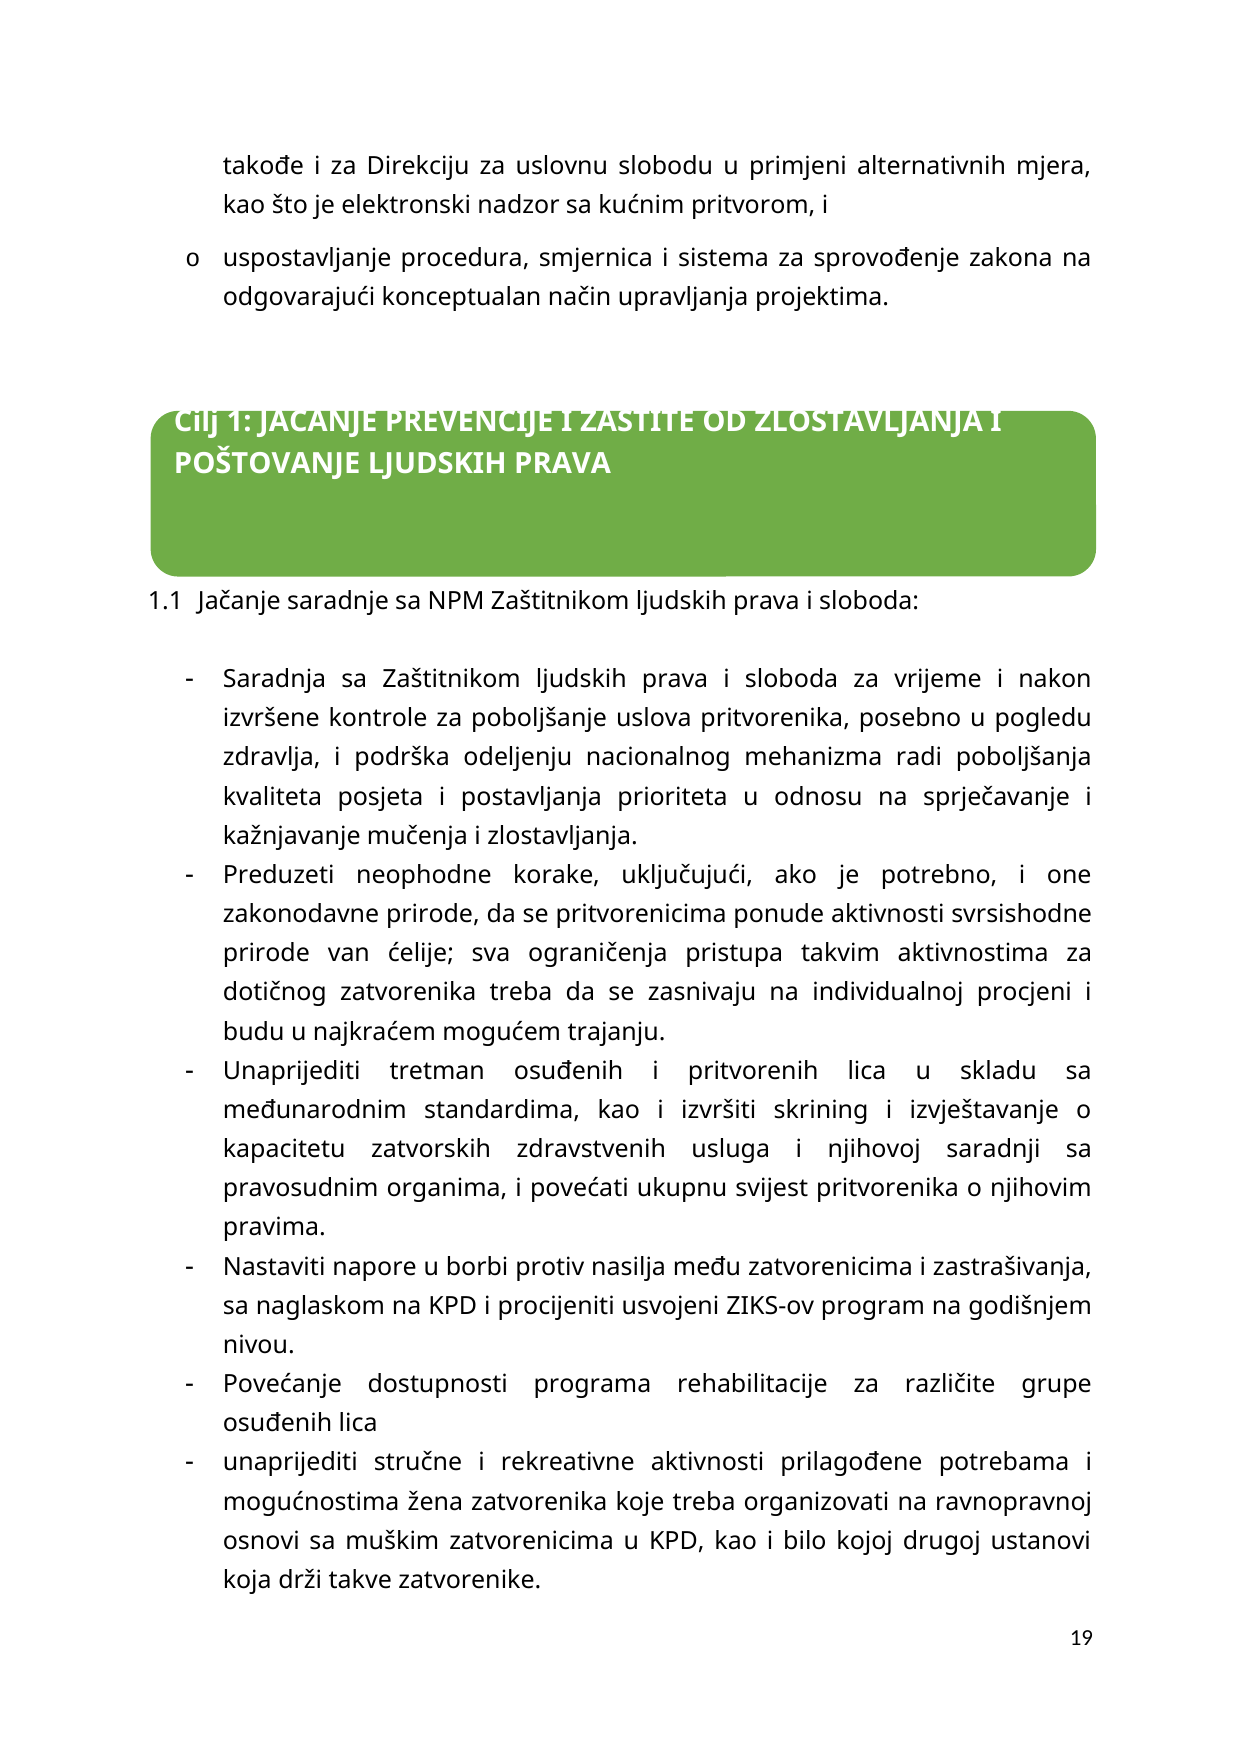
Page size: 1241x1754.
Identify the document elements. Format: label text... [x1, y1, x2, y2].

list Unaprijediti tretman osuđenih i pritvorenih lica u skladu sa međunarodnim standardima, kao i izvršiti skrining i izvještavanje o kapacitetu zatvorskih zdravstvenih usluga i njihovoj saradnji sa pravosudnim organima, i povećati ukupnu svijest pritvorenika o njihovim pravima. [185, 1052, 1093, 1243]
list Povećanje dostupnosti programa rehabilitacije za različite grupe osuđenih lica [185, 1366, 1093, 1439]
list Nastaviti napore u borbi protiv nasilja među zatvorenicima i zastrašivanja, sa naglaskom na KPD i procijeniti usvojeni ZIKS-ov program na godišnjem nivou. [185, 1248, 1093, 1361]
list uspostavljanje procedura, smjernica i sistema za sprovođenje zakona na odgovarajući konceptualan način upravljanja projektima. [185, 239, 1093, 313]
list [185, 148, 1093, 221]
list Preduzeti neophodne korake, uključujući, ako je potrebno, i one zakonodavne prirode, da se pritvorenicima ponude aktivnosti svrsishodne prirode van ćelije; sva ograničenja pristupa takvim aktivnostima za dotičnog zatvorenika treba da se zasnivaju na individualnoj procjeni i budu u najkraćem mogućem trajanju. [185, 856, 1093, 1047]
list Jačanje saradnje sa NPM Zaštitnikom ljudskih prava i sloboda: [148, 582, 1093, 616]
list unaprijediti stručne i rekreativne aktivnosti prilagođene potrebama i mogućnostima žena zatvorenika koje treba organizovati na ravnopravnoj osnovi sa muškim zatvorenicima u KPD, kao i bilo kojoj drugoj ustanovi koja drži takve zatvorenike. [185, 1444, 1093, 1596]
list Saradnja sa Zaštitnikom ljudskih prava i sloboda za vrijeme i nakon izvršene kontrole za poboljšanje uslova pritvorenika, posebno u pogledu zdravlja, i podrška odeljenju nacionalnog mehanizma radi poboljšanja kvaliteta posjeta i postavljanja prioriteta u odnosu na sprječavanje i kažnjavanje mučenja i zlostavljanja. [185, 661, 1093, 851]
